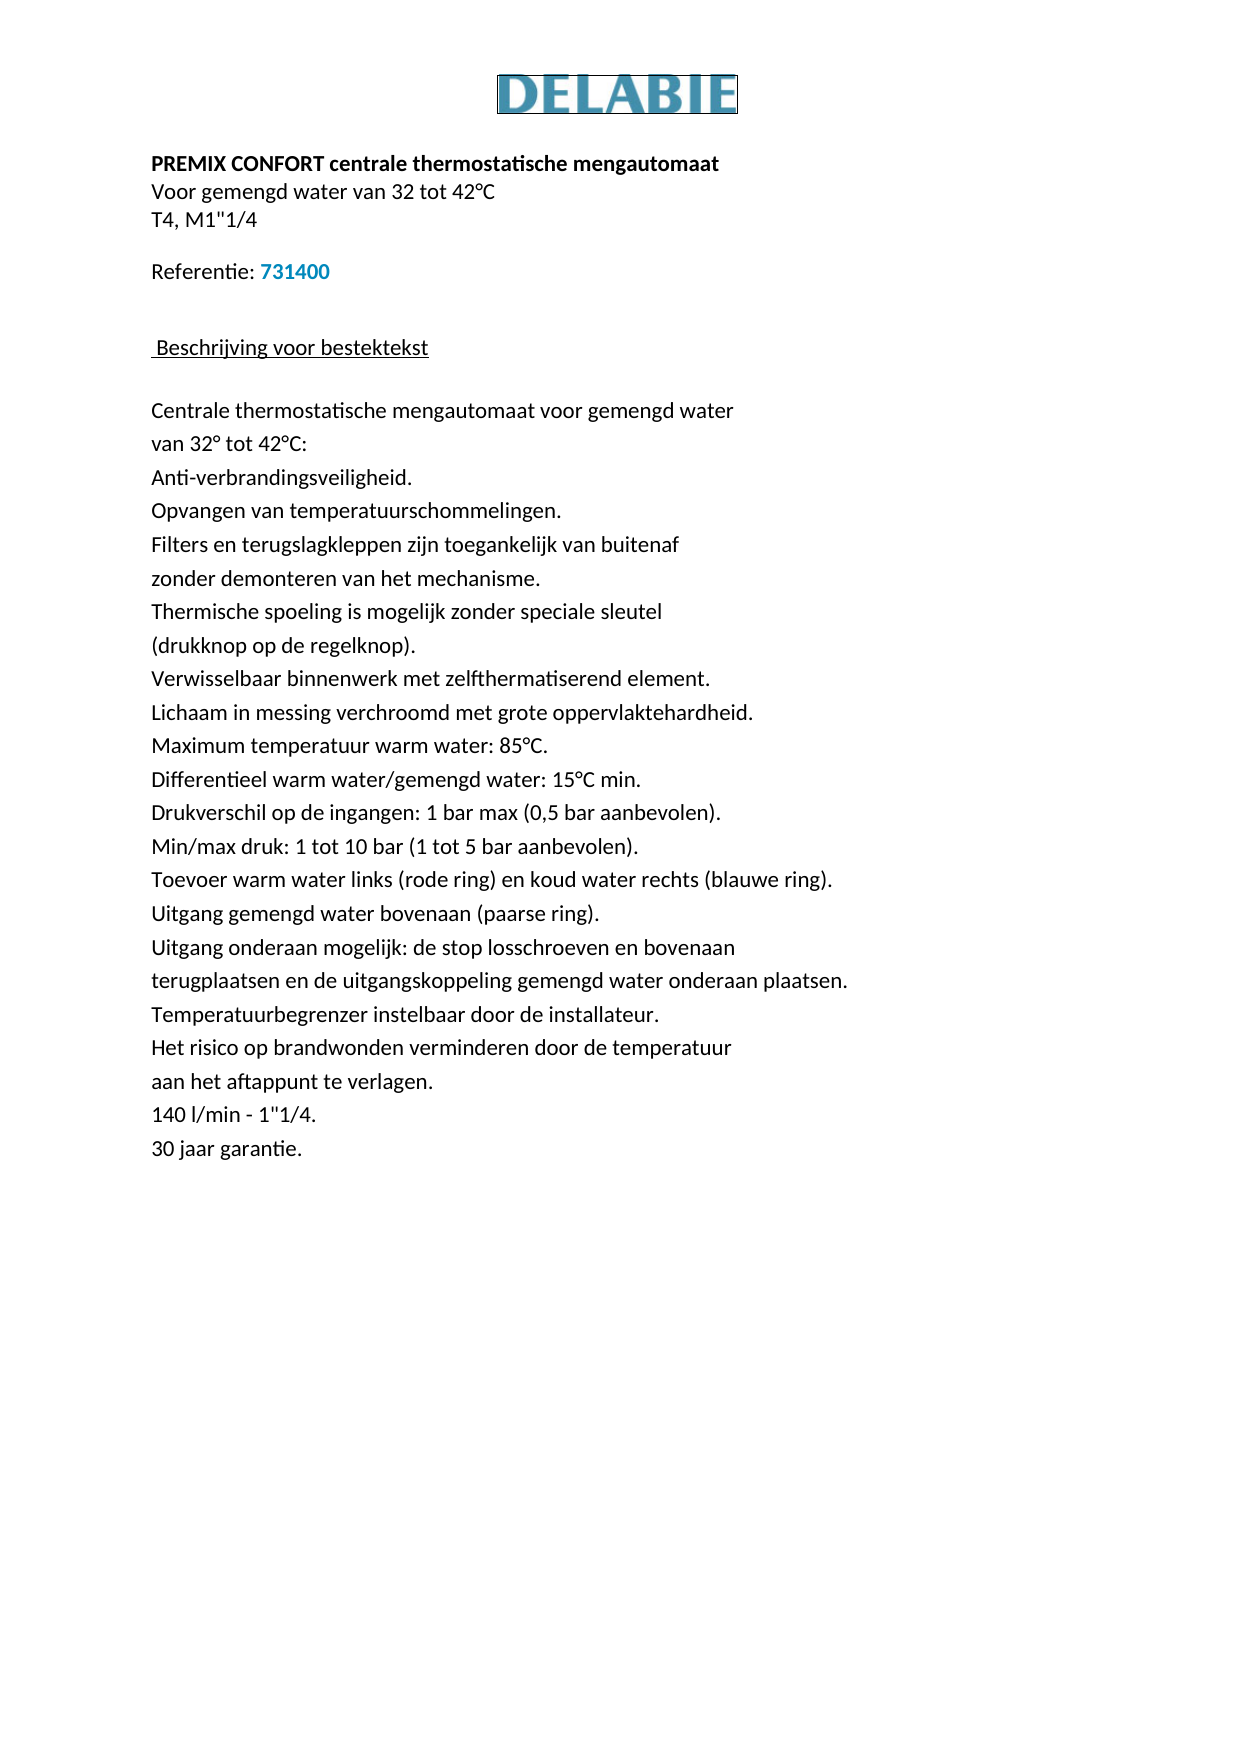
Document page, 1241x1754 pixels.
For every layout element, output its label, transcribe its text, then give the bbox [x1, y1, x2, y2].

text 140 l/min - 1"1/4. [151, 1100, 1084, 1128]
text Lichaam in messing verchroomd met grote oppervlaktehardheid. [151, 698, 1084, 726]
text Anti-verbrandingsveiligheid. [151, 463, 1084, 491]
text Uitgang onderaan mogelijk: de stop losschroeven en bovenaan [151, 933, 1084, 961]
text Het risico op brandwonden verminderen door de temperatuur [151, 1033, 1084, 1061]
text Min/max druk: 1 tot 10 bar (1 tot 5 bar aanbevolen). [151, 832, 1084, 860]
text Uitgang gemengd water bovenaan (paarse ring). [151, 899, 1084, 927]
text van 32° tot 42°C: [151, 429, 1084, 458]
text zonder demonteren van het mechanisme. [151, 564, 1084, 592]
text Drukverschil op de ingangen: 1 bar max (0,5 bar aanbevolen). [151, 798, 1084, 827]
text Voor gemengd water van 32 tot 42°C [151, 177, 1084, 205]
picture [498, 76, 737, 113]
text Beschrijving voor bestektekst [151, 333, 1084, 361]
text Maximum temperatuur warm water: 85°C. [151, 731, 1084, 759]
text Toevoer warm water links (rode ring) en koud water rechts (blauwe ring). [151, 866, 1084, 894]
text Filters en terugslagkleppen zijn toegankelijk van buitenaf [151, 530, 1084, 558]
text PREMIX CONFORT centrale thermostatische mengautomaat [151, 149, 1084, 177]
text (drukknop op de regelknop). [151, 631, 1084, 659]
text Differentieel warm water/gemengd water: 15°C min. [151, 765, 1084, 793]
text T4, M1"1/4 [151, 205, 1084, 233]
text 30 jaar garantie. [151, 1134, 1084, 1162]
text aan het aftappunt te verlagen. [151, 1067, 1084, 1095]
text Opvangen van temperatuurschommelingen. [151, 497, 1084, 525]
text Thermische spoeling is mogelijk zonder speciale sleutel [151, 597, 1084, 625]
text Centrale thermostatische mengautomaat voor gemengd water [151, 396, 1084, 424]
text terugplaatsen en de uitgangskoppeling gemengd water onderaan plaatsen. [151, 966, 1084, 994]
text Referentie: 731400 [151, 257, 1084, 285]
text Temperatuurbegrenzer instelbaar door de installateur. [151, 1000, 1084, 1028]
text Verwisselbaar binnenwerk met zelfthermatiserend element. [151, 664, 1084, 692]
